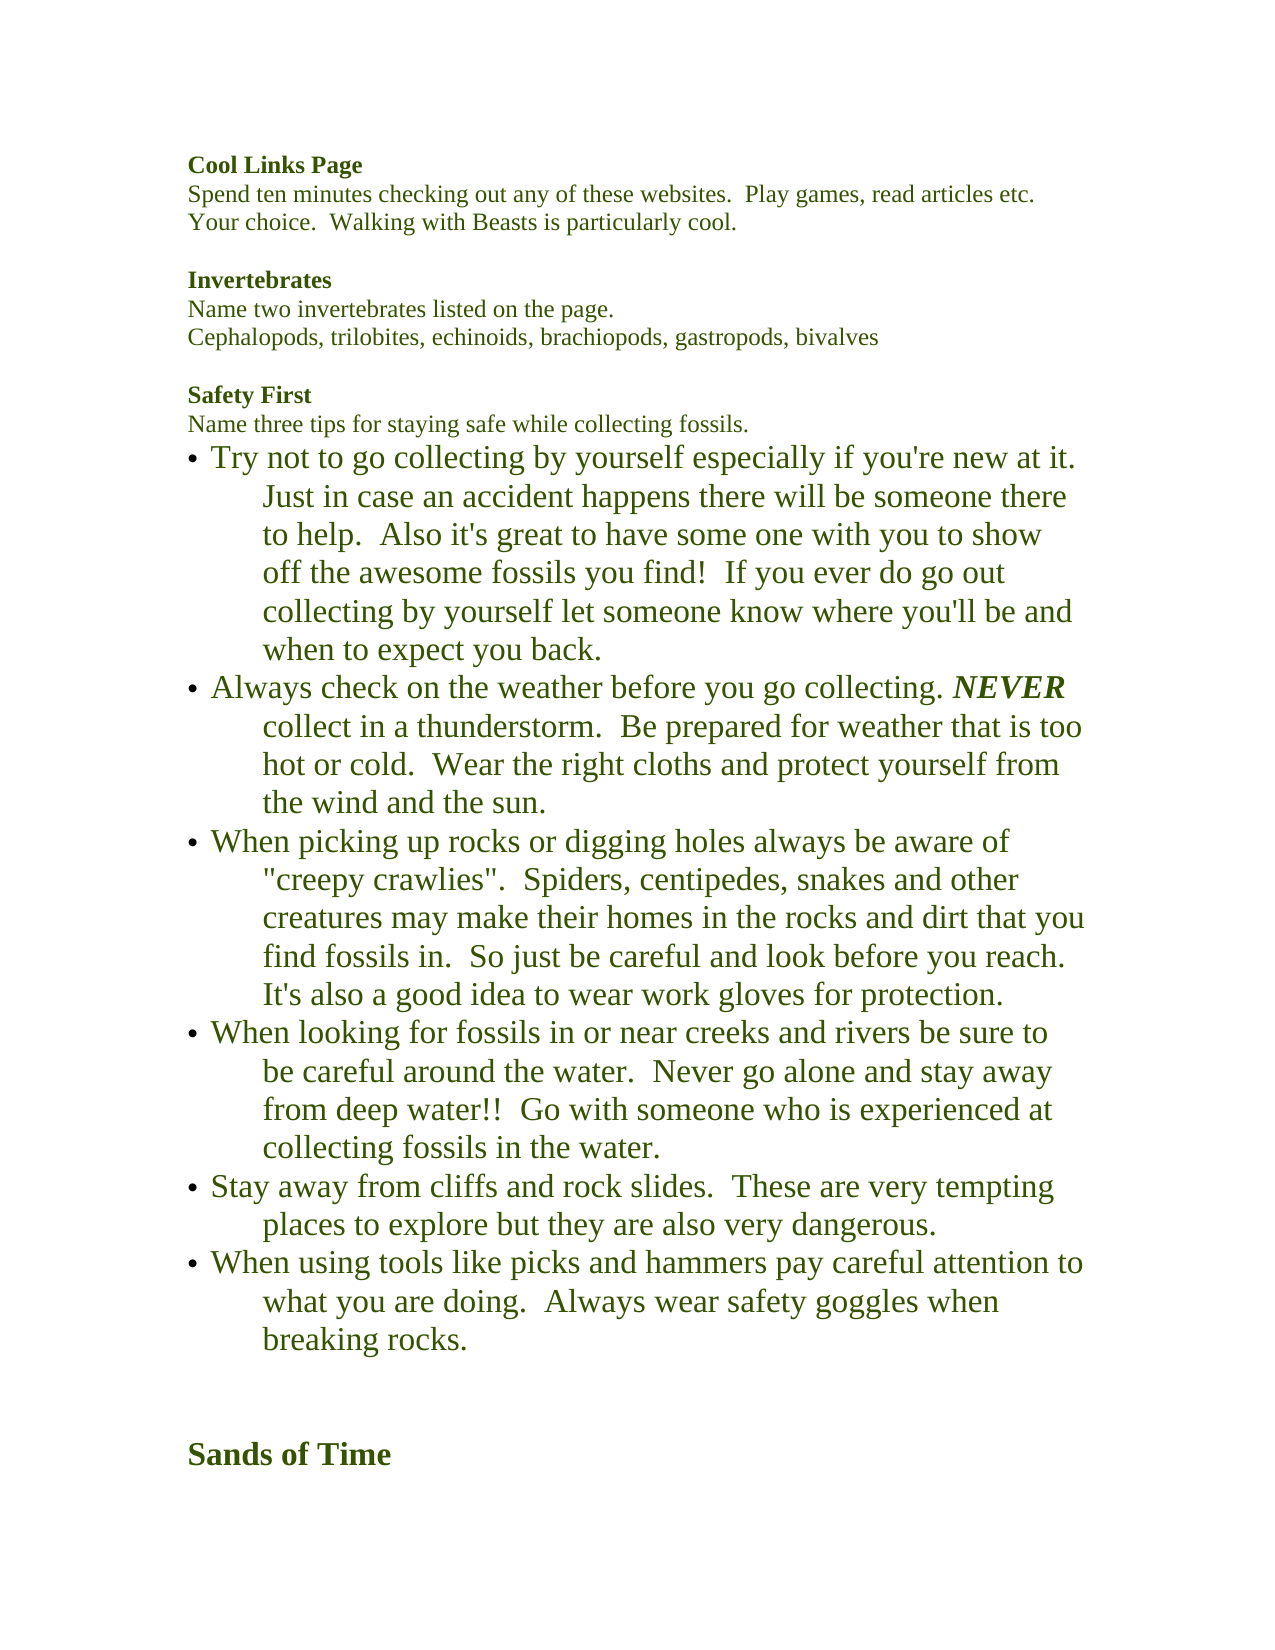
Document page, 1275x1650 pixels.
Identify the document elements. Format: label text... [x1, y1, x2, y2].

list When looking for fossils in or near creeks and rivers be sure to be careful around the water. Never go alone and stay away from deep water!! Go with someone who is experienced at collecting fossils in the water. [187, 1012, 1087, 1166]
text Cephalopods, trilobites, echinoids, brachiopods, gastropods, bivalves [187, 322, 1087, 351]
list When picking up rocks or digging holes always be aware of "creepy crawlies". Spiders, centipedes, snakes and other creatures may make their homes in the rocks and dirt that you find fossils in. So just be careful and look before you reach. It's also a good idea to wear work gloves for protection. [187, 821, 1087, 1012]
text Cool Links Page [187, 150, 1087, 179]
list Try not to go collecting by yourself especially if you're new at it. Just in case an accident happens there will be someone there to help. Also it's great to have some one with you to show off the awesome fossils you find! If you ever do go out collecting by yourself let someone know where you'll be and when to expect you back. [187, 437, 1087, 667]
list When using tools like picks and hammers pay careful attention to what you are doing. Always wear safety goggles when breaking rocks. [187, 1242, 1087, 1357]
text Sands of Time [187, 1434, 1087, 1472]
text Spend ten minutes checking out any of these websites. Play games, read articles etc. Your choice. Walking with Beasts is particularly cool. [187, 179, 1087, 236]
text Name two invertebrates listed on the page. [187, 294, 1087, 322]
list Always check on the weather before you go collecting. NEVER collect in a thunderstorm. Be prepared for weather that is too hot or cold. Wear the right cloths and protect yourself from the wind and the sun. [187, 667, 1087, 821]
list Stay away from cliffs and rock slides. These are very tempting places to explore but they are also very dangerous. [187, 1166, 1087, 1242]
text Name three tips for staying safe while collecting fossils. [187, 409, 1087, 437]
text Invertebrates [187, 265, 1087, 294]
text Safety First [187, 380, 1087, 409]
